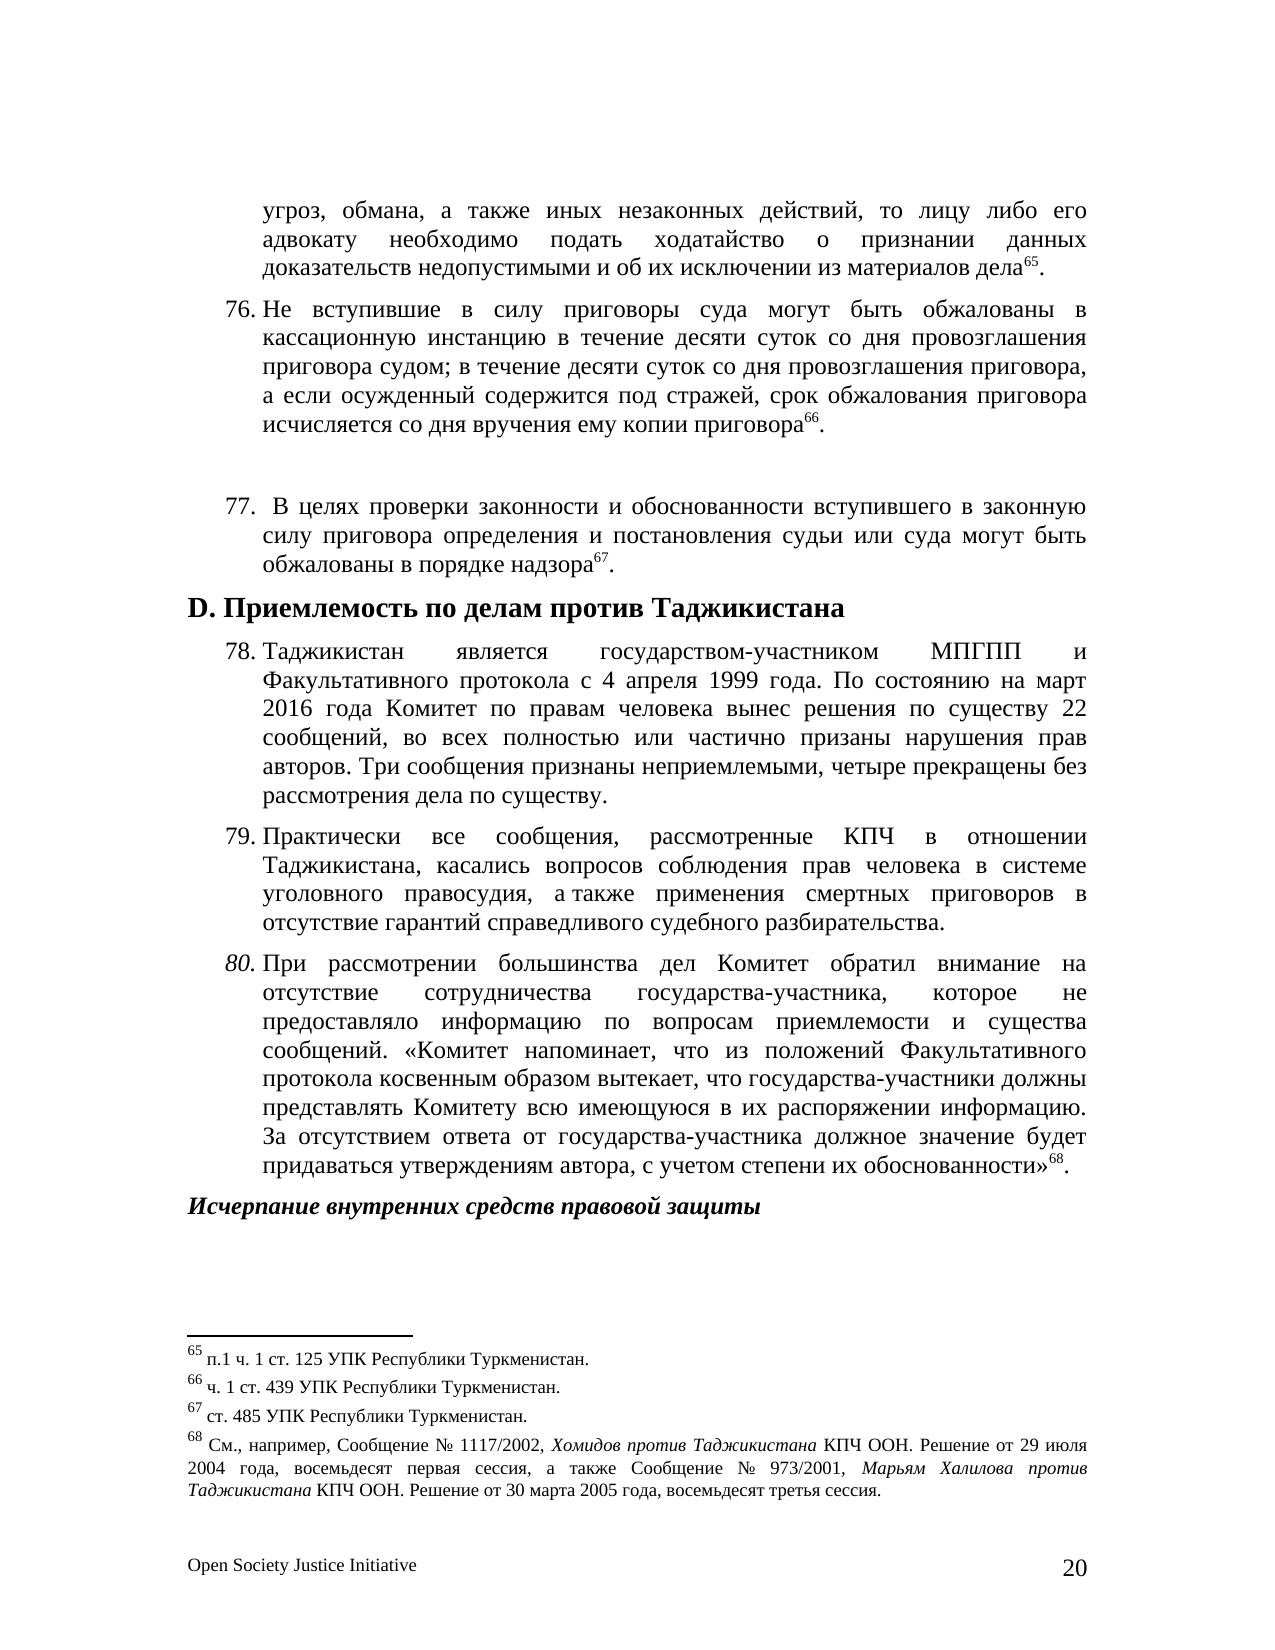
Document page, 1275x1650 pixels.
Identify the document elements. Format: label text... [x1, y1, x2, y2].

list Практически все сообщения, рассмотренные КПЧ в отношении Таджикистана, касались вопросов соблюдения прав человека в системе уголовного правосудия, а также применения смертных приговоров в отсутствие гарантий справедливого судебного разбирательства. [225, 821, 1087, 936]
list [225, 195, 1087, 281]
list Таджикистан является государством-участником МПГПП и Факультативного протокола с 4 апреля 1999 года. По состоянию на март 2016 года Комитет по правам человека вынес решения по существу 22 сообщений, во всех полностью или частично призаны нарушения прав авторов. Три сообщения признаны неприемлемыми, четыре прекращены без рассмотрения дела по существу. [225, 636, 1087, 808]
list Не вступившие в силу приговоры суда могут быть обжалованы в кассационную инстанцию в течение десяти суток со дня провозглашения приговора судом; в течение десяти суток со дня провозглашения приговора, а если осужденный содержится под стражей, срок обжалования приговора исчисляется со дня вручения ему копии приговора. [225, 294, 1087, 437]
subtitle Исчерпание внутренних средств правовой защиты [187, 1191, 1087, 1220]
list При рассмотрении большинства дел Комитет обратил внимание на отсутствие сотрудничества государства-участника, которое не предоставляло информацию по вопросам приемлемости и существа сообщений. «Комитет напоминает, что из положений Факультативного протокола косвенным образом вытекает, что государства-участники должны представлять Комитету всю имеющуюся в их распоряжении информацию. За отсутствием ответа от государства-участника должное значение будет придаваться утверждениям автора, с учетом степени их обоснованности». [225, 948, 1087, 1178]
text D. Приемлемость по делам против Таджикистана [187, 590, 1087, 623]
list В целях проверки законности и обоснованности вступившего в законную силу приговора определения и постановления судьи или суда могут быть обжалованы в порядке надзора. [225, 491, 1087, 577]
